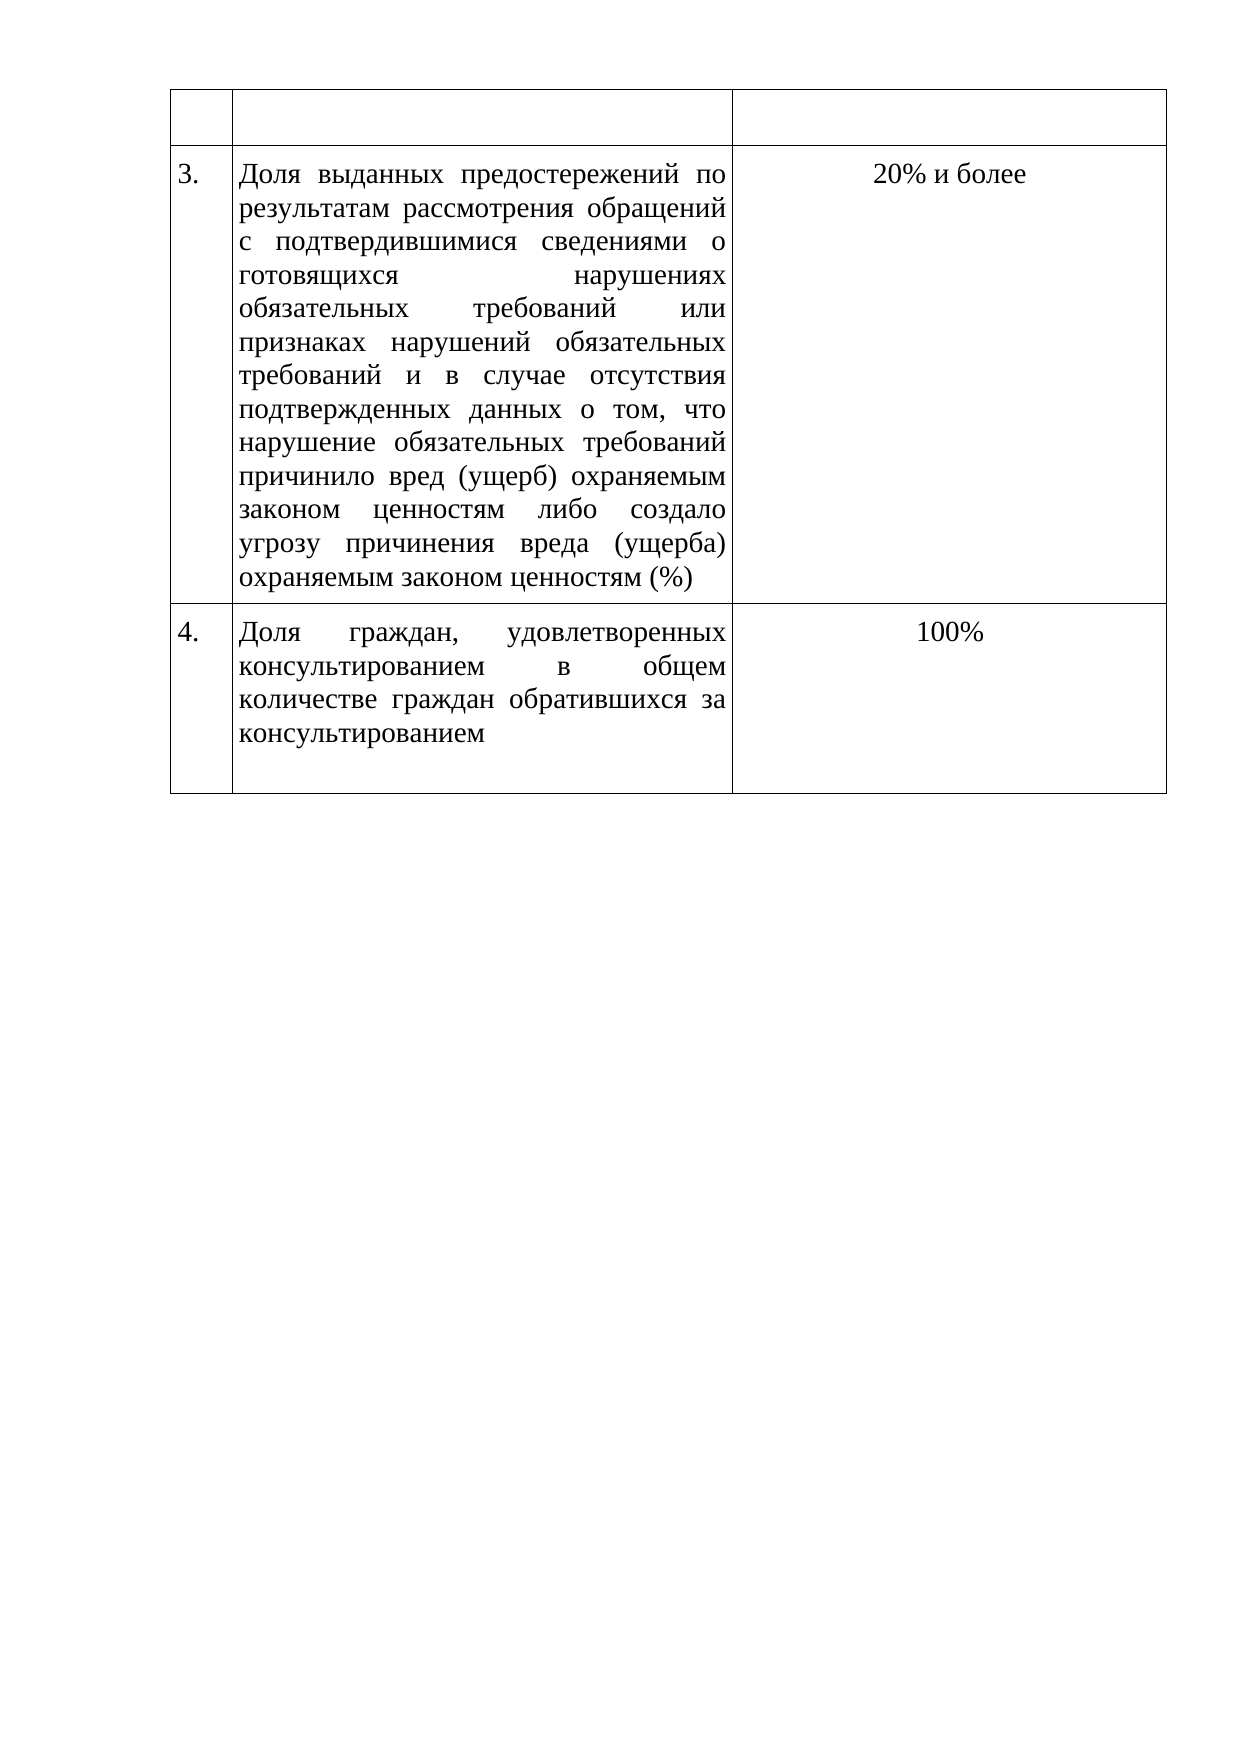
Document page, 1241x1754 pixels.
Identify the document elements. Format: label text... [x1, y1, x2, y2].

table_cell Доля граждан, удовлетворенных консультированием в общем количестве граждан обратившихся за консультированием [233, 604, 732, 793]
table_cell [733, 90, 1166, 144]
table_cell 4. [171, 604, 232, 793]
table_cell 2. [171, 90, 232, 144]
table_cell 3. [171, 146, 232, 603]
table_cell 100% [733, 604, 1166, 793]
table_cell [233, 90, 732, 144]
table_cell Доля выданных предостережений по результатам рассмотрения обращений с подтвердившимися сведениями о готовящихся нарушениях обязательных требований или признаках нарушений обязательных требований и в случае отсутствия подтвержденных данных о том, что нарушение обязательных требований причинило вред (ущерб) охраняемым законом ценностям либо создало угрозу причинения вреда (ущерба) охраняемым законом ценностям (%) [233, 146, 732, 603]
table_cell 20% и более [733, 146, 1166, 603]
